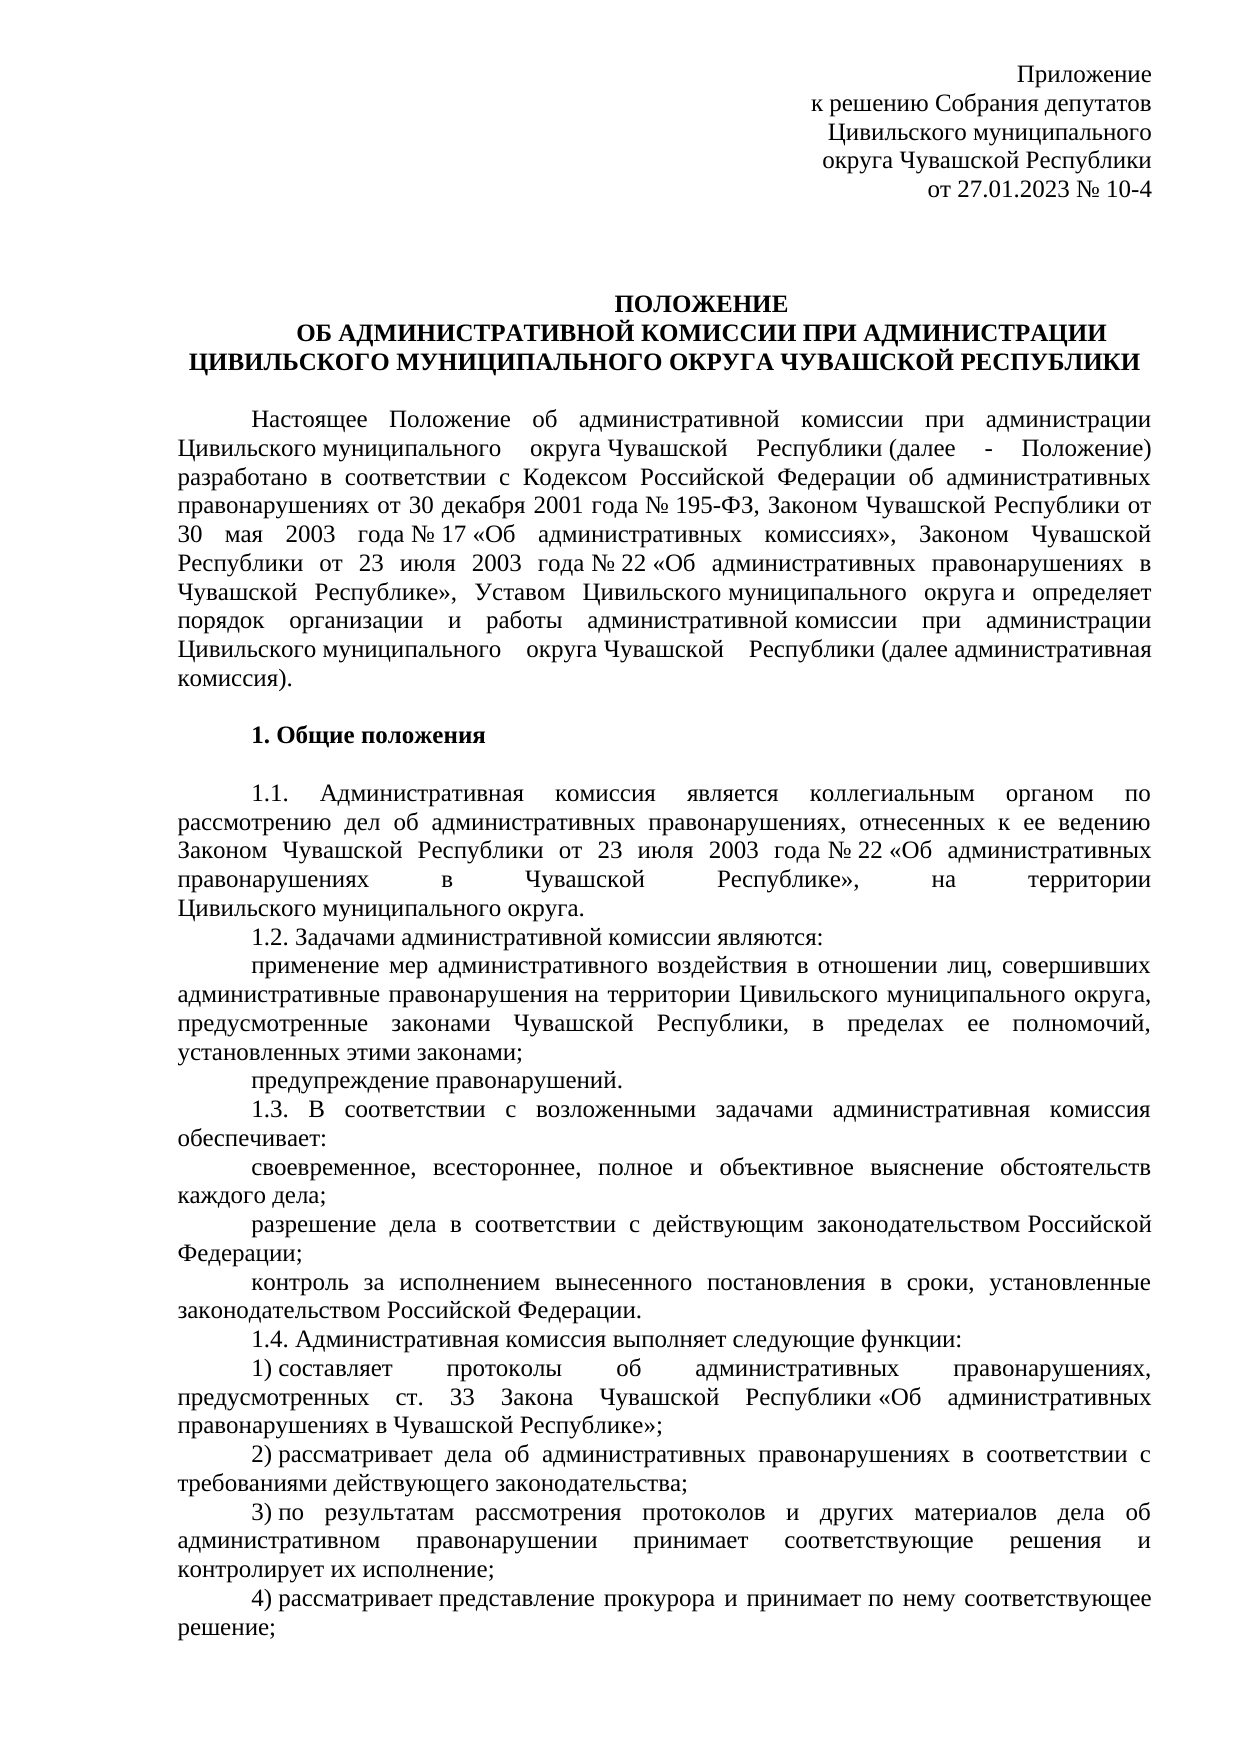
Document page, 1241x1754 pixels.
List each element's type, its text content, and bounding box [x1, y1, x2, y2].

text применение мер административного воздействия в отношении лиц, совершивших административные правонарушения на территории Цивильского муниципального округа, предусмотренные законами Чувашской Республики, в пределах ее полномочий, установленных этими законами; [177, 950, 1152, 1065]
text ПОЛОЖЕНИЕ [177, 289, 1152, 318]
text Настоящее Положение об административной комиссии при администрации Цивильского муниципального округа Чувашской Республики (далее - Положение) разработано в соответствии с Кодексом Российской Федерации об административных правонарушениях от 30 декабря 2001 года № 195-ФЗ, Законом Чувашской Республики от 30 мая 2003 года № 17 «Об административных комиссиях», Законом Чувашской Республики от 23 июля 2003 года № 22 «Об административных правонарушениях в Чувашской Республике», Уставом Цивильского муниципального округа и определяет порядок организации и работы административной комиссии при администрации Цивильского муниципального округа Чувашской Республики (далее административная комиссия). [177, 404, 1152, 692]
text 2) рассматривает дела об административных правонарушениях в соответствии с требованиями действующего законодательства; [177, 1439, 1152, 1497]
text 1.3. В соответствии с возложенными задачами административная комиссия обеспечивает: [177, 1094, 1152, 1152]
text 1.1. Административная комиссия является коллегиальным органом по рассмотрению дел об административных правонарушениях, отнесенных к ее ведению Законом Чувашской Республики от 23 июля 2003 года № 22 «Об административных правонарушениях в Чувашской Республике», на территории Цивильского муниципального округа. [177, 778, 1152, 922]
text Цивильского муниципального [177, 117, 1152, 145]
text ОБ АДМИНИСТРАТИВНОЙ КОМИССИИ ПРИ АДМИНИСТРАЦИИ ЦИВИЛЬСКОГО МУНИЦИПАЛЬНОГО ОКРУГА ЧУВАШСКОЙ РЕСПУБЛИКИ [177, 318, 1152, 375]
text Приложение [177, 59, 1152, 88]
text контроль за исполнением вынесенного постановления в сроки, установленные законодательством Российской Федерации. [177, 1267, 1152, 1324]
text разрешение дела в соответствии с действующим законодательством Российской Федерации; [177, 1209, 1152, 1267]
text 3) по результатам рассмотрения протоколов и других материалов дела об административном правонарушении принимает соответствующие решения и контролирует их исполнение; [177, 1497, 1152, 1583]
text от 27.01.2023 № 10-4 [177, 174, 1152, 203]
text к решению Собрания депутатов [177, 88, 1152, 117]
text 1. Общие положения [177, 720, 1152, 749]
text 1) составляет протоколы об административных правонарушениях, предусмотренных ст. 33 Закона Чувашской Республики «Об административных правонарушениях в Чувашской Республике»; [177, 1353, 1152, 1439]
text своевременное, всестороннее, полное и объективное выяснение обстоятельств каждого дела; [177, 1152, 1152, 1209]
text 1.4. Административная комиссия выполняет следующие функции: [177, 1324, 1152, 1353]
text 4) рассматривает представление прокурора и принимает по нему соответствующее решение; [177, 1583, 1152, 1640]
text округа Чувашской Республики [177, 145, 1152, 174]
text 1.2. Задачами административной комиссии являются: [177, 922, 1152, 950]
text предупреждение правонарушений. [177, 1065, 1152, 1094]
